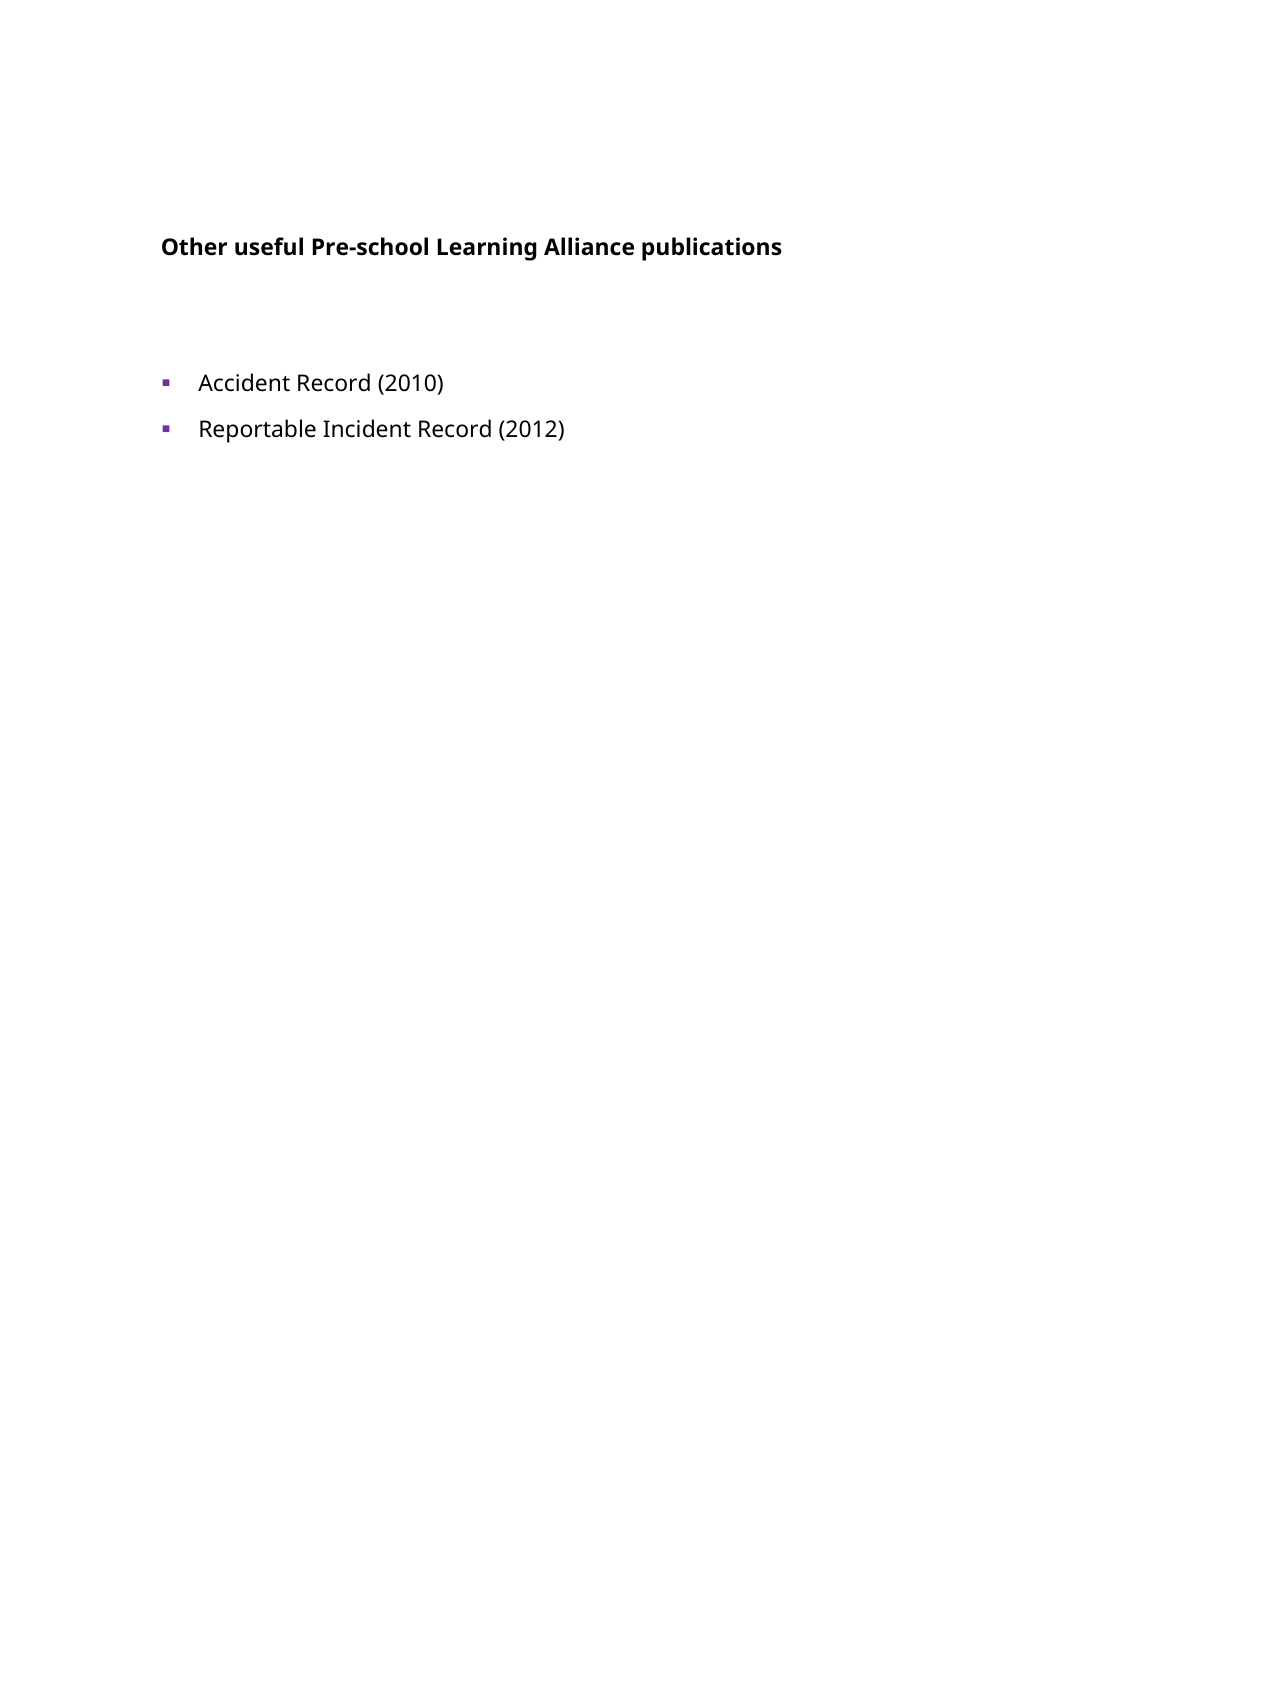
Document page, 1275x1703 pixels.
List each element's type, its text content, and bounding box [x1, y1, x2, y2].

list Accident Record (2010) [161, 367, 1155, 398]
list Reportable Incident Record (2012) [161, 413, 1155, 445]
text Other useful Pre-school Learning Alliance publications [161, 231, 1155, 262]
